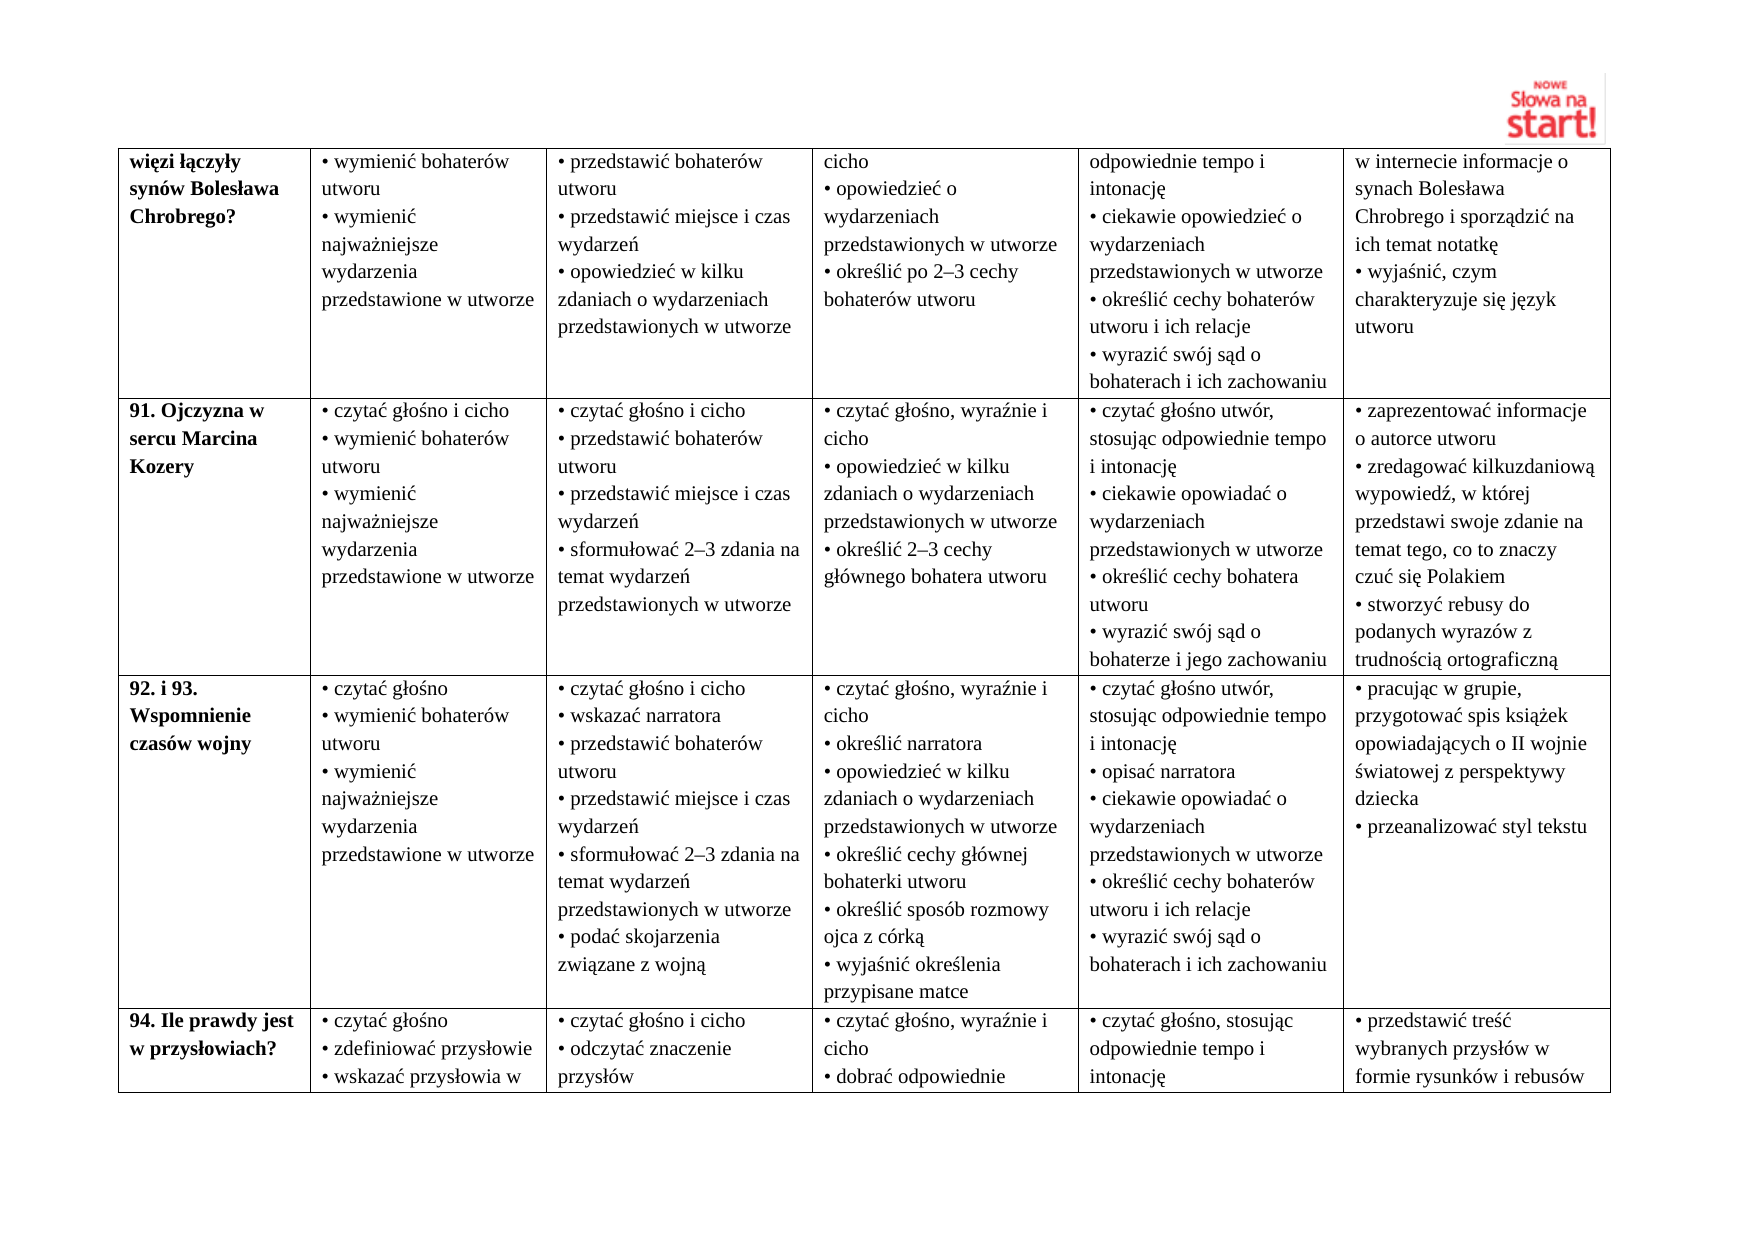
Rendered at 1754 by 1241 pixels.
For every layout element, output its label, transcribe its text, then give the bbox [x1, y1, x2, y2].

table_cell • czytać głośno i cicho • odczytać znaczenie przysłów [547, 1009, 812, 1092]
table_cell • czytać głośno, wyraźnie i cicho • dobrać odpowiednie przysłowie do określonej sytuacji [813, 1009, 1078, 1092]
table_cell • czytać głośno, wyraźnie i cicho • opowiedzieć o wydarzeniach przedstawionych w utworze • określić po 2–3 cechy bohaterów utworu [813, 149, 1078, 397]
table_cell • czytać głośno • zdefiniować przysłowie • wskazać przysłowia w tekście [311, 1009, 546, 1092]
table_cell • czytać głośno, wyraźnie i cicho • opowiedzieć w kilku zdaniach o wydarzeniach przedstawionych w utworze • określić 2–3 cechy głównego bohatera utworu [813, 399, 1078, 675]
table_cell • czytać głośno i cicho • wskazać narratora • przedstawić bohaterów utworu • przedstawić miejsce i czas wydarzeń • sformułować 2–3 zdania na temat wydarzeń przedstawionych w utworze • podać skojarzenia związane z wojną [547, 676, 812, 1007]
table_cell • czytać głośno utwór, stosując odpowiednie tempo i intonację • ciekawie opowiadać o wydarzeniach przedstawionych w utworze • określić cechy bohatera utworu • wyrazić swój sąd o bohaterze i jego zachowaniu [1079, 399, 1343, 675]
table_cell • przedstawić treść wybranych przysłów w formie rysunków i rebusów • omówić znaczenie przysłów w kulturze narodu [1344, 1009, 1610, 1092]
table_cell • czytać głośno utwór, stosując odpowiednie tempo i intonację • opisać narratora • ciekawie opowiadać o wydarzeniach przedstawionych w utworze • określić cechy bohaterów utworu i ich relacje • wyrazić swój sąd o bohaterach i ich zachowaniu [1079, 676, 1343, 1007]
table_cell • czytać głośno, wyraźnie i cicho • określić narratora • opowiedzieć w kilku zdaniach o wydarzeniach przedstawionych w utworze • określić cechy głównej bohaterki utworu • określić sposób rozmowy ojca z córką • wyjaśnić określenia przypisane matce [813, 676, 1078, 1007]
table_cell 94. Ile prawdy jest w przysłowiach? [119, 1009, 310, 1092]
table_cell • zaprezentować informacje o autorce utworu • zredagować kilkuzdaniową wypowiedź, w której przedstawi swoje zdanie na temat tego, co to znaczy czuć się Polakiem • stworzyć rebusy do podanych wyrazów z trudnością ortograficzną [1344, 399, 1610, 675]
table_cell 89. i 90. Jakie więzi łączyły synów Bolesława Chrobrego? [119, 149, 310, 397]
table_cell 92. i 93. Wspomnienie czasów wojny [119, 676, 310, 1007]
table_cell • czytać głośno • wymienić bohaterów utworu • wymienić najważniejsze wydarzenia przedstawione w utworze [311, 676, 546, 1007]
table_cell 91. Ojczyzna w sercu Marcina Kozery [119, 399, 310, 675]
picture [1504, 73, 1607, 146]
table_cell • czytać głośno, stosując odpowiednie tempo i intonację • wyjaśnić wartość przysłów [1079, 1009, 1343, 1092]
table_cell • czytać głośno • wymienić bohaterów utworu • wymienić najważniejsze wydarzenia przedstawione w utworze [311, 149, 546, 397]
table_cell • czytać głośno i cicho • przedstawić bohaterów utworu • przedstawić miejsce i czas wydarzeń • sformułować 2–3 zdania na temat wydarzeń przedstawionych w utworze [547, 399, 812, 675]
table_cell • pracując w grupie, przygotować spis książek opowiadających o II wojnie światowej z perspektywy dziecka • przeanalizować styl tekstu [1344, 676, 1610, 1007]
table_cell • czytać głośno i cicho • wymienić bohaterów utworu • wymienić najważniejsze wydarzenia przedstawione w utworze [311, 399, 546, 675]
